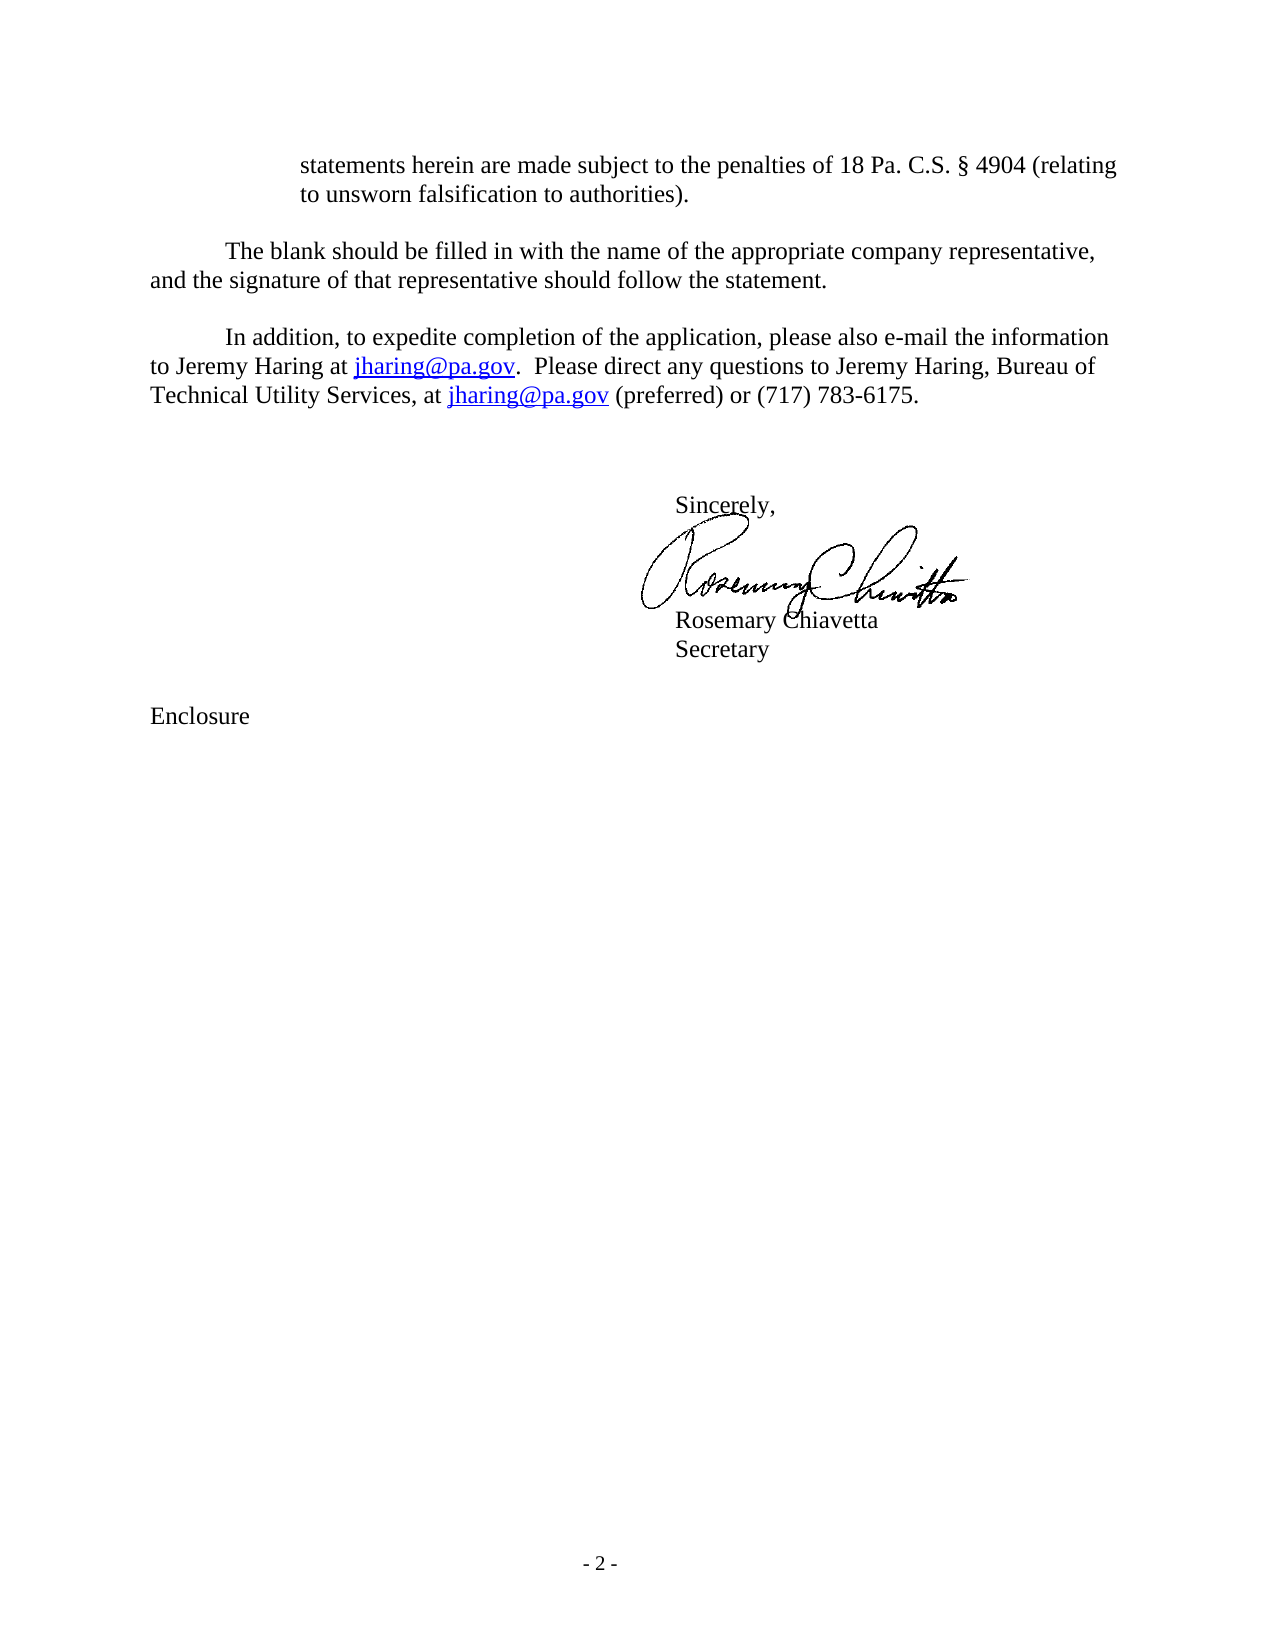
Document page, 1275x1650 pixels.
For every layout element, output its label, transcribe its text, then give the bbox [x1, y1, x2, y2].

text Enclosure [150, 701, 1125, 730]
text In addition, to expedite completion of the application, please also e-mail the information to Jeremy Haring at jharing@pa.gov. Please direct any questions to Jeremy Haring, Bureau of Technical Utility Services, at jharing@pa.gov (preferred) or (717) 783-6175. [150, 322, 1125, 409]
text The blank should be filled in with the name of the appropriate company representative, and the signature of that representative should follow the statement. [150, 236, 1134, 294]
text Rosemary Chiavetta [150, 605, 1125, 634]
text Sincerely, [150, 466, 1125, 519]
text Secretary [150, 634, 1125, 663]
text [300, 150, 1125, 207]
picture [629, 519, 991, 605]
